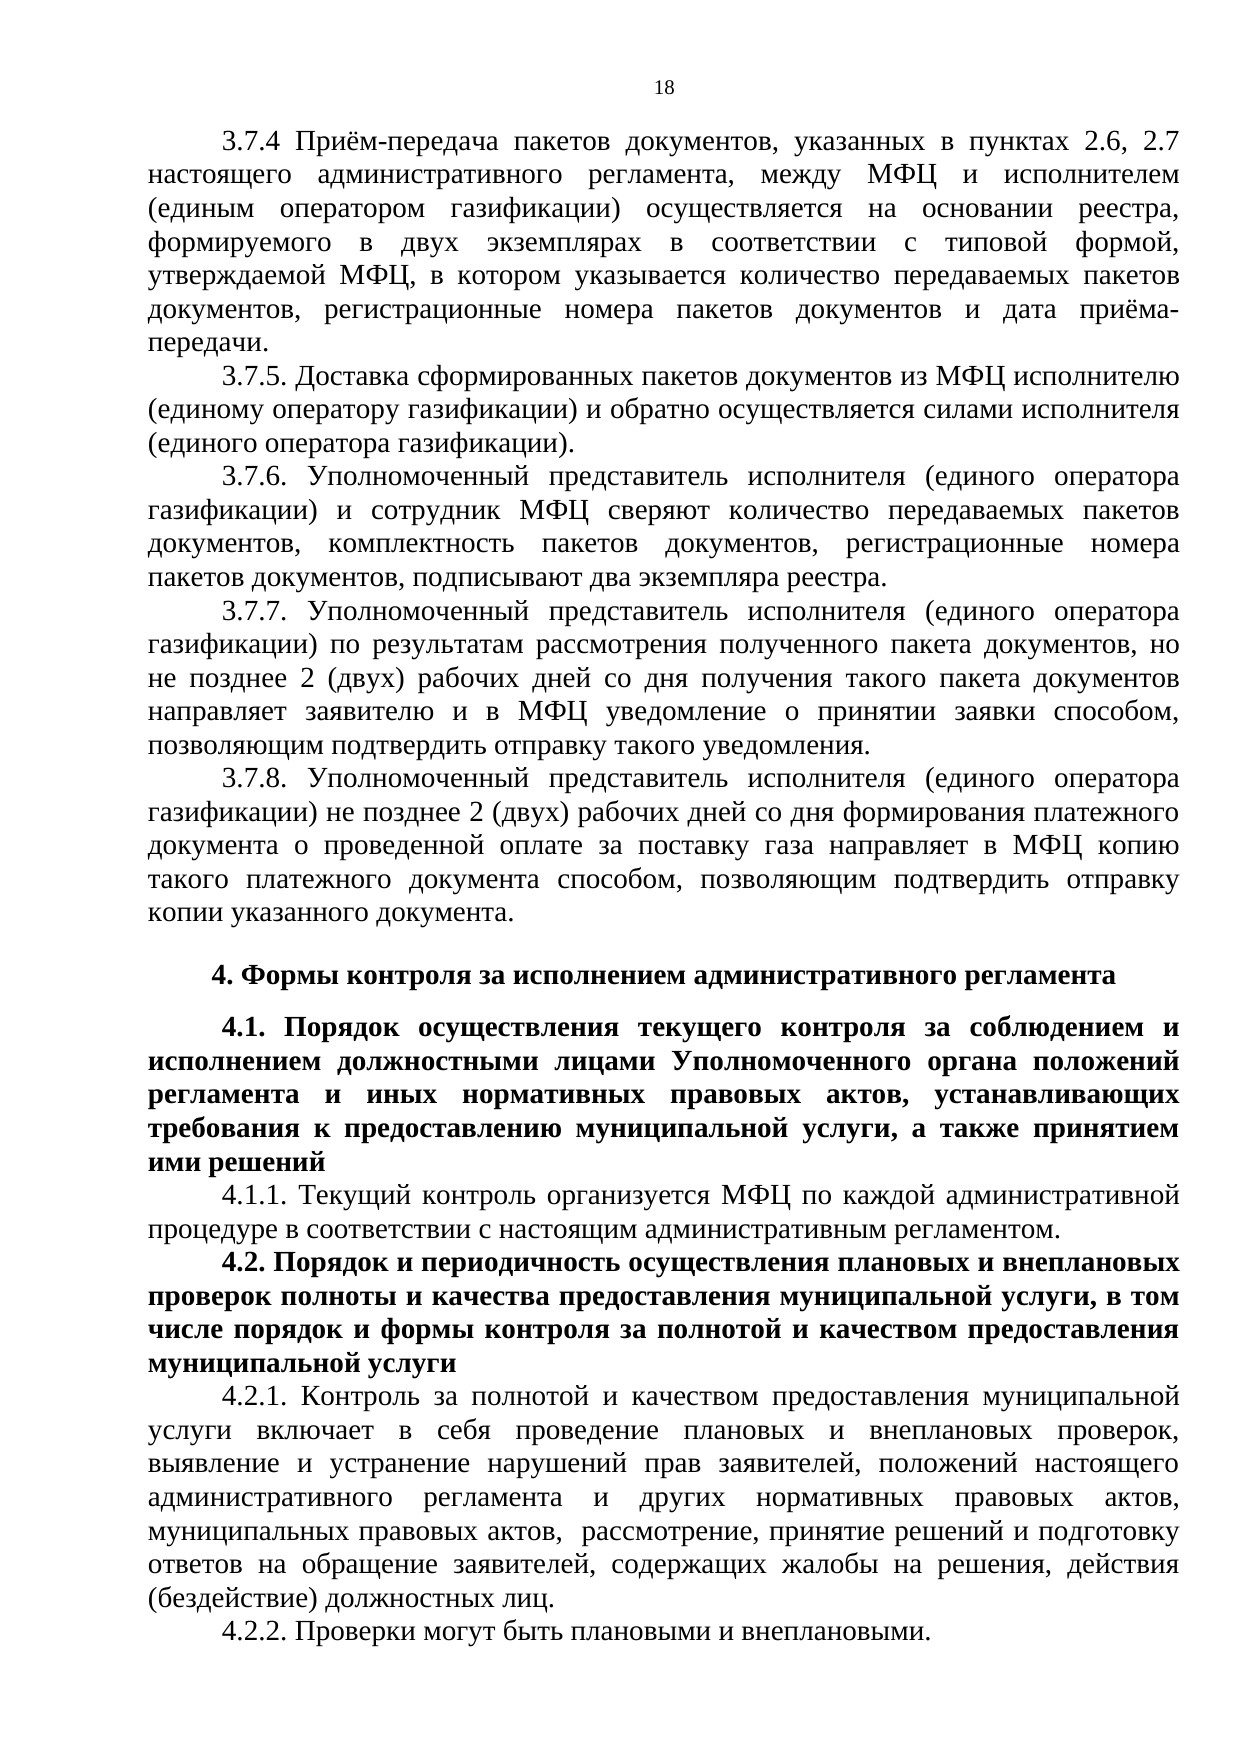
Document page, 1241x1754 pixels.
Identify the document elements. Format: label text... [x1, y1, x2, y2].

text 3.7.6. Уполномоченный представитель исполнителя (единого оператора газификации) и сотрудник МФЦ сверяют количество передаваемых пакетов документов, комплектность пакетов документов, регистрационные номера пакетов документов, подписывают два экземпляра реестра. [148, 458, 1181, 593]
text 3.7.8. Уполномоченный представитель исполнителя (единого оператора газификации) не позднее 2 (двух) рабочих дней со дня формирования платежного документа о проведенной оплате за поставку газа направляет в МФЦ копию такого платежного документа способом, позволяющим подтвердить отправку копии указанного документа. [148, 760, 1181, 928]
text 4.2. Порядок и периодичность осуществления плановых и внеплановых проверок полноты и качества предоставления муниципальной услуги, в том числе порядок и формы контроля за полнотой и качеством предоставления муниципальной услуги [148, 1244, 1181, 1378]
text 3.7.7. Уполномоченный представитель исполнителя (единого оператора газификации) по результатам рассмотрения полученного пакета документов, но не позднее 2 (двух) рабочих дней со дня получения такого пакета документов направляет заявителю и в МФЦ уведомление о принятии заявки способом, позволяющим подтвердить отправку такого уведомления. [148, 593, 1181, 760]
text 3.7.4 Приём-передача пакетов документов, указанных в пунктах 2.6, 2.7 настоящего административного регламента, между МФЦ и исполнителем (единым оператором газификации) осуществляется на основании реестра, формируемого в двух экземплярах в соответствии с типовой формой, утверждаемой МФЦ, в котором указывается количество передаваемых пакетов документов, регистрационные номера пакетов документов и дата приёма-передачи. [148, 123, 1181, 358]
text 3.7.5. Доставка сформированных пакетов документов из МФЦ исполнителю (единому оператору газификации) и обратно осуществляется силами исполнителя (единого оператора газификации). [148, 358, 1181, 458]
text 4. Формы контроля за исполнением административного регламента [148, 957, 1181, 990]
text 4.1.1. Текущий контроль организуется МФЦ по каждой административной процедуре в соответствии с настоящим административным регламентом. [148, 1177, 1181, 1244]
text 4.1. Порядок осуществления текущего контроля за соблюдением и исполнением должностными лицами Уполномоченного органа положений регламента и иных нормативных правовых актов, устанавливающих требования к предоставлению муниципальной услуги, а также принятием ими решений [148, 1009, 1181, 1177]
text 4.2.1. Контроль за полнотой и качеством предоставления муниципальной услуги включает в себя проведение плановых и внеплановых проверок, выявление и устранение нарушений прав заявителей, положений настоящего административного регламента и других нормативных правовых актов, муниципальных правовых актов, рассмотрение, принятие решений и подготовку ответов на обращение заявителей, содержащих жалобы на решения, действия (бездействие) должностных лиц. [148, 1378, 1181, 1613]
text 4.2.2. Проверки могут быть плановыми и внеплановыми. [148, 1613, 1181, 1647]
